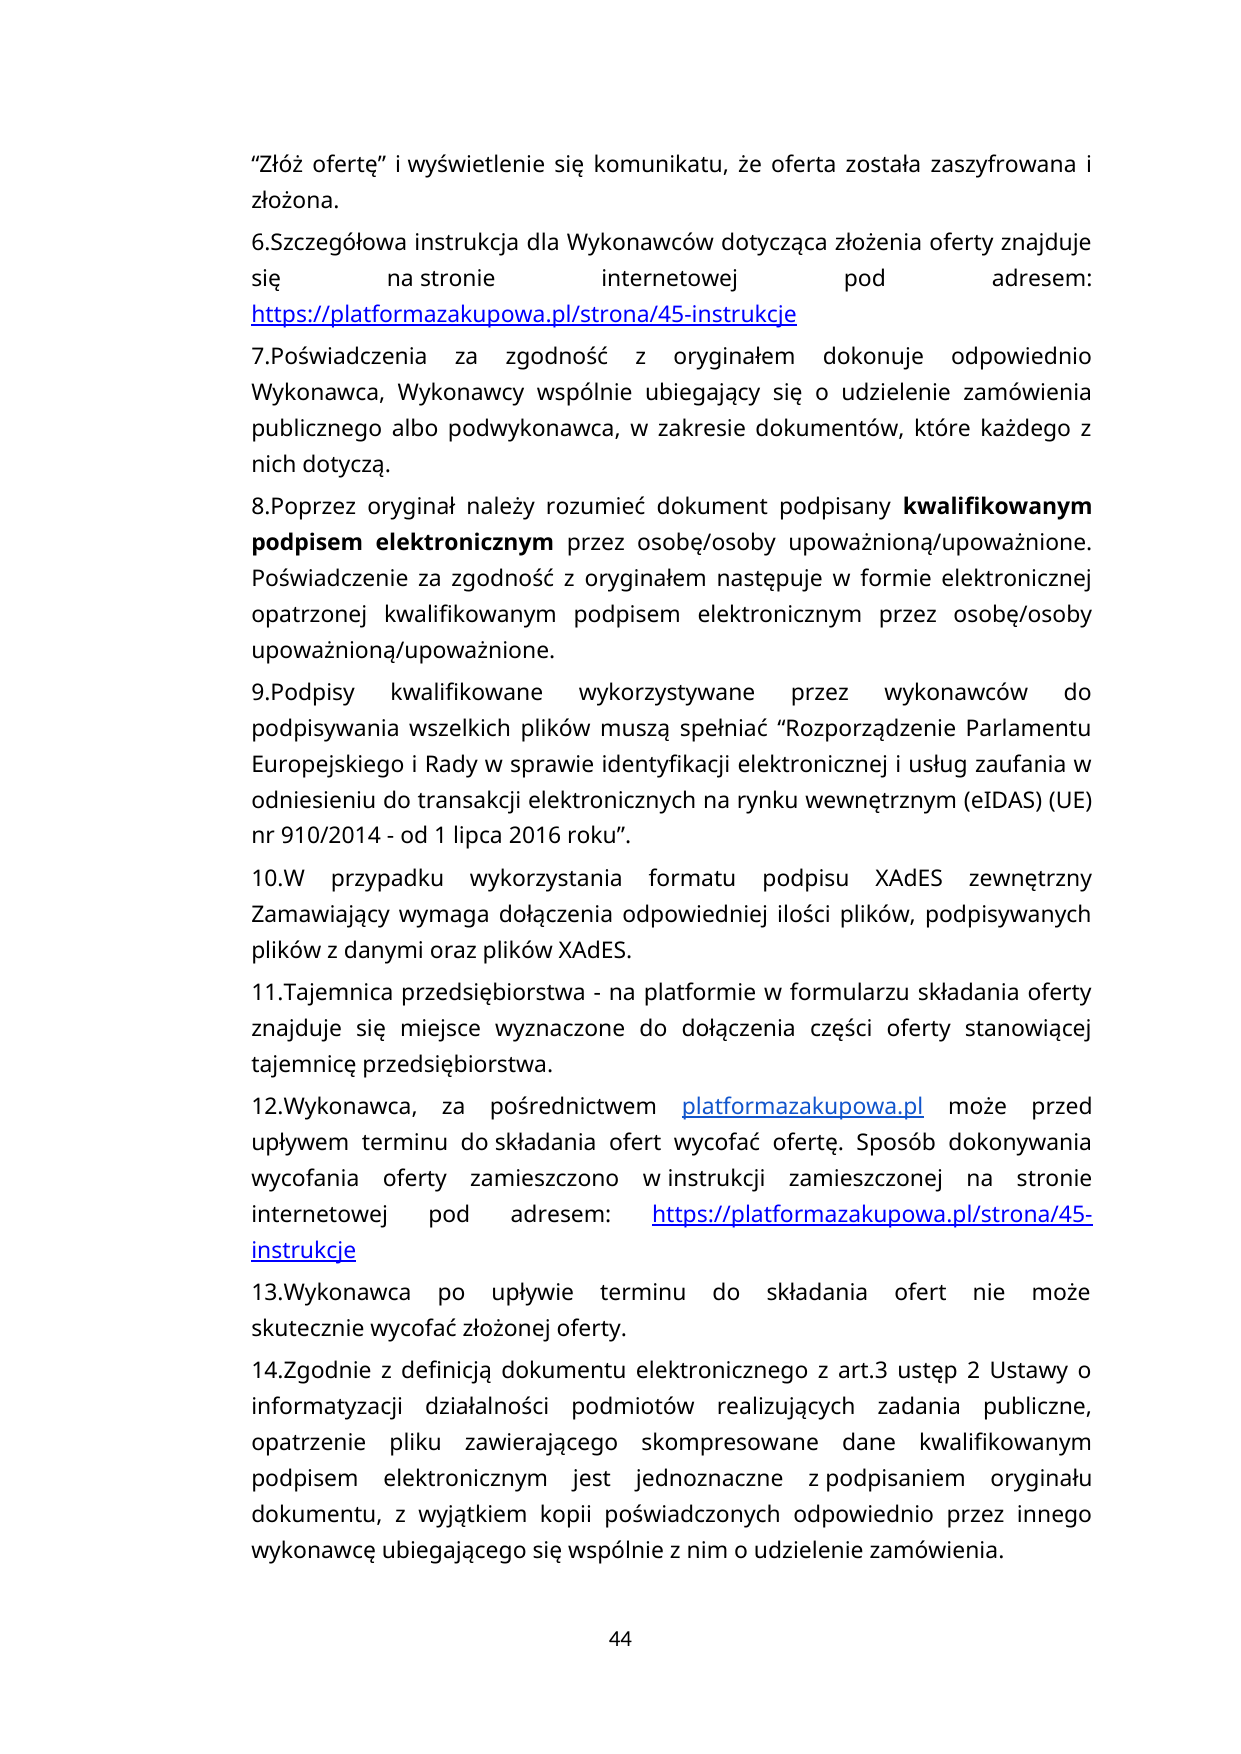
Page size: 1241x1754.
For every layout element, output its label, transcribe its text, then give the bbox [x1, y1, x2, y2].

text 12.Wykonawca, za pośrednictwem platformazakupowa.pl może przed upływem terminu do składania ofert wycofać ofertę. Sposób dokonywania wycofania oferty zamieszczono w instrukcji zamieszczonej na stronie internetowej pod adresem: https://platformazakupowa.pl/strona/45-instrukcje [251, 1162, 1093, 1337]
text 10.W przypadku wykorzystania formatu podpisu XAdES zewnętrzny Zamawiający wymaga dołączenia odpowiedniej ilości plików, podpisywanych plików z danymi oraz plików XAdES. [251, 933, 1093, 1037]
text 7.Poświadczenia za zgodność z oryginałem dokonuje odpowiednio Wykonawca, Wykonawcy wspólnie ubiegający się o udzielenie zamówienia publicznego albo podwykonawca, w zakresie dokumentów, które każdego z nich dotyczą. [251, 412, 1093, 551]
text 11.Tajemnica przedsiębiorstwa - na platformie w formularzu składania oferty znajduje się miejsce wyznaczone do dołączenia części oferty stanowiącej tajemnicę przedsiębiorstwa. [251, 1048, 1093, 1151]
text 6.Szczegółowa instrukcja dla Wykonawców dotycząca złożenia oferty znajduje się na stronie internetowej pod adresem: https://platformazakupowa.pl/strona/45-instrukcje [251, 298, 1093, 401]
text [251, 1426, 1093, 1565]
text 8.Poprzez oryginał należy rozumieć dokument podpisany kwalifikowanym podpisem elektronicznym przez osobę/osoby upoważnioną/upoważnione. Poświadczenie za zgodność z oryginałem następuje w formie elektronicznej opatrzonej kwalifikowanym podpisem elektronicznym przez osobę/osoby upoważnioną/upoważnione. [251, 562, 1093, 737]
text 5.Za datę przekazania oferty przyjmuje się datę jej przekazania w systemie (platformie) w drugim kroku składania oferty poprzez kliknięcie przycisku “Złóż ofertę” i wyświetlenie się komunikatu, że oferta została zaszyfrowana i złożona. [251, 148, 1093, 287]
text 13.Wykonawca po upływie terminu do składania ofert nie może skutecznie wycofać złożonej oferty. [251, 1348, 1093, 1415]
text 9.Podpisy kwalifikowane wykorzystywane przez wykonawców do podpisywania wszelkich plików muszą spełniać “Rozporządzenie Parlamentu Europejskiego i Rady w sprawie identyfikacji elektronicznej i usług zaufania w odniesieniu do transakcji elektronicznych na rynku wewnętrznym (eIDAS) (UE) nr 910/2014 - od 1 lipca 2016 roku”. [251, 748, 1093, 923]
